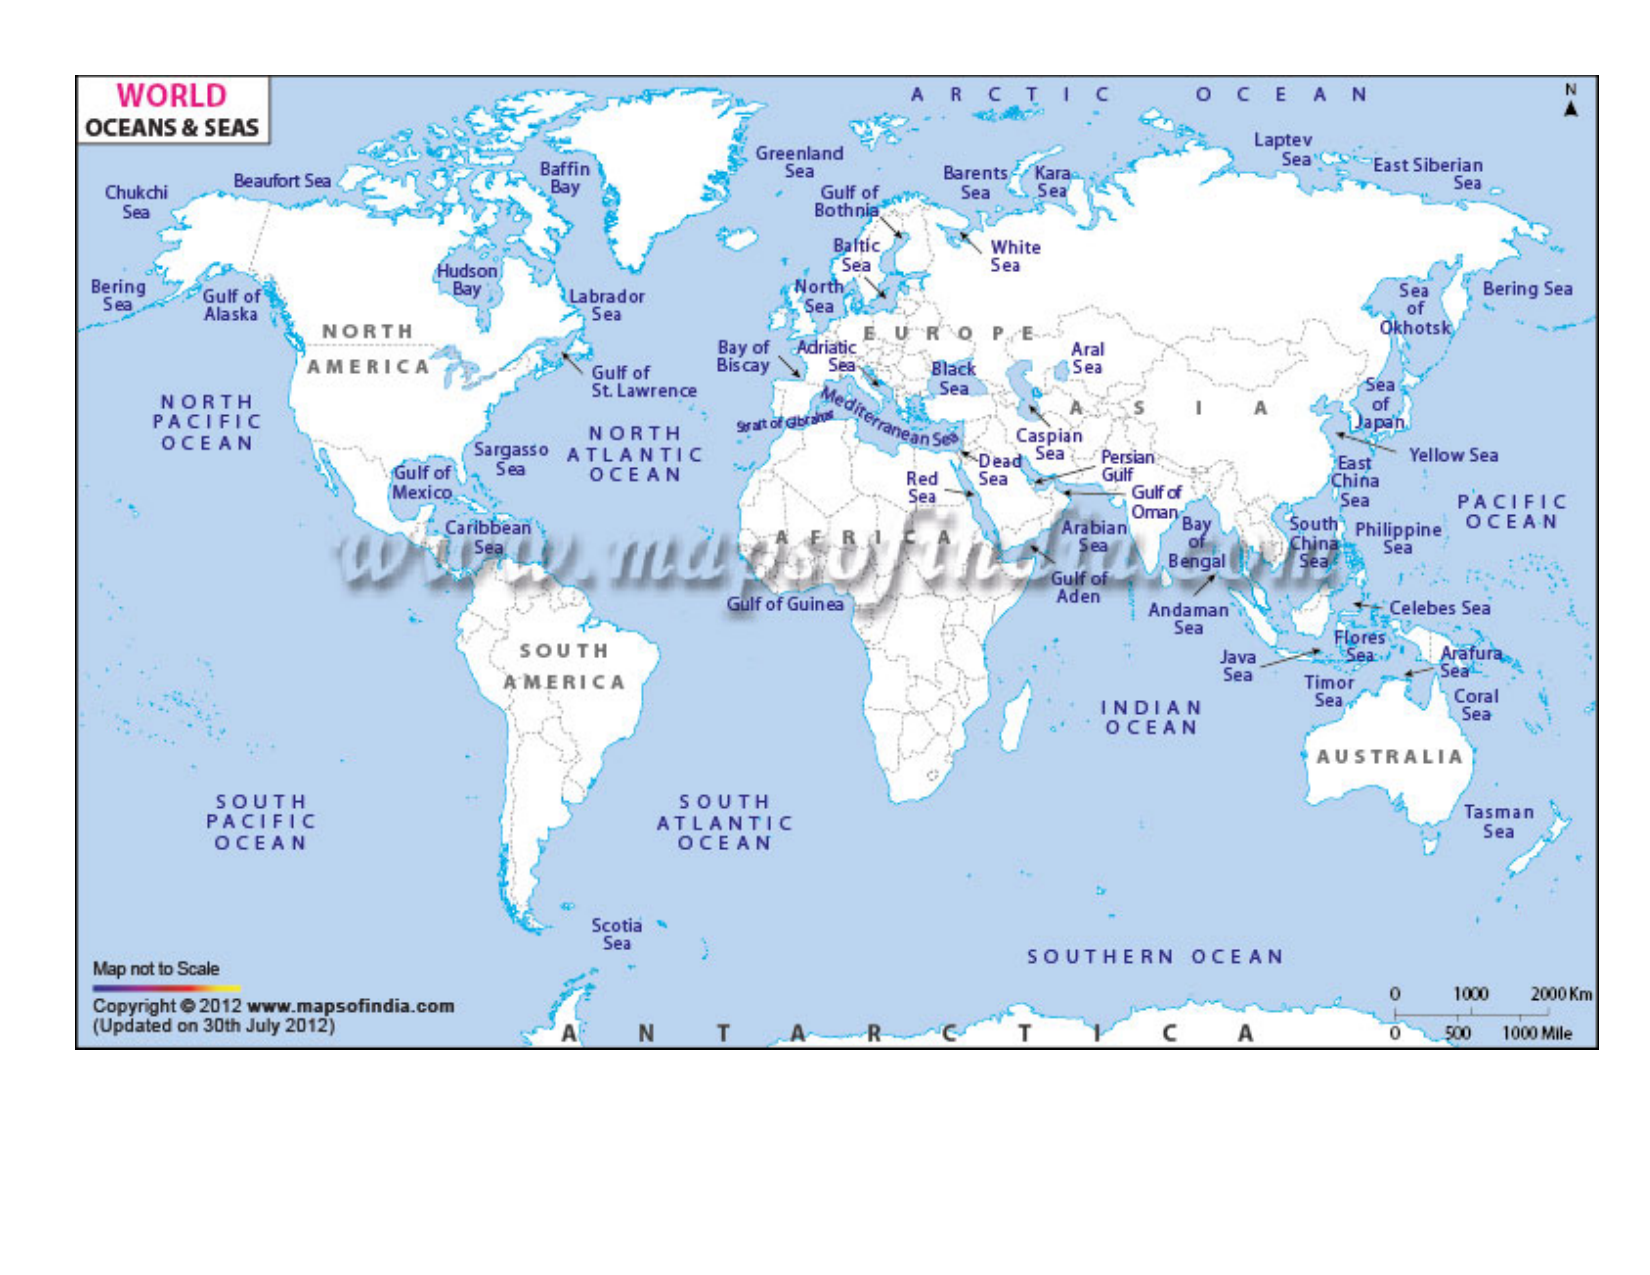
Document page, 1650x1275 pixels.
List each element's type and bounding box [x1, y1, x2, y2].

picture [75, 75, 1599, 1050]
